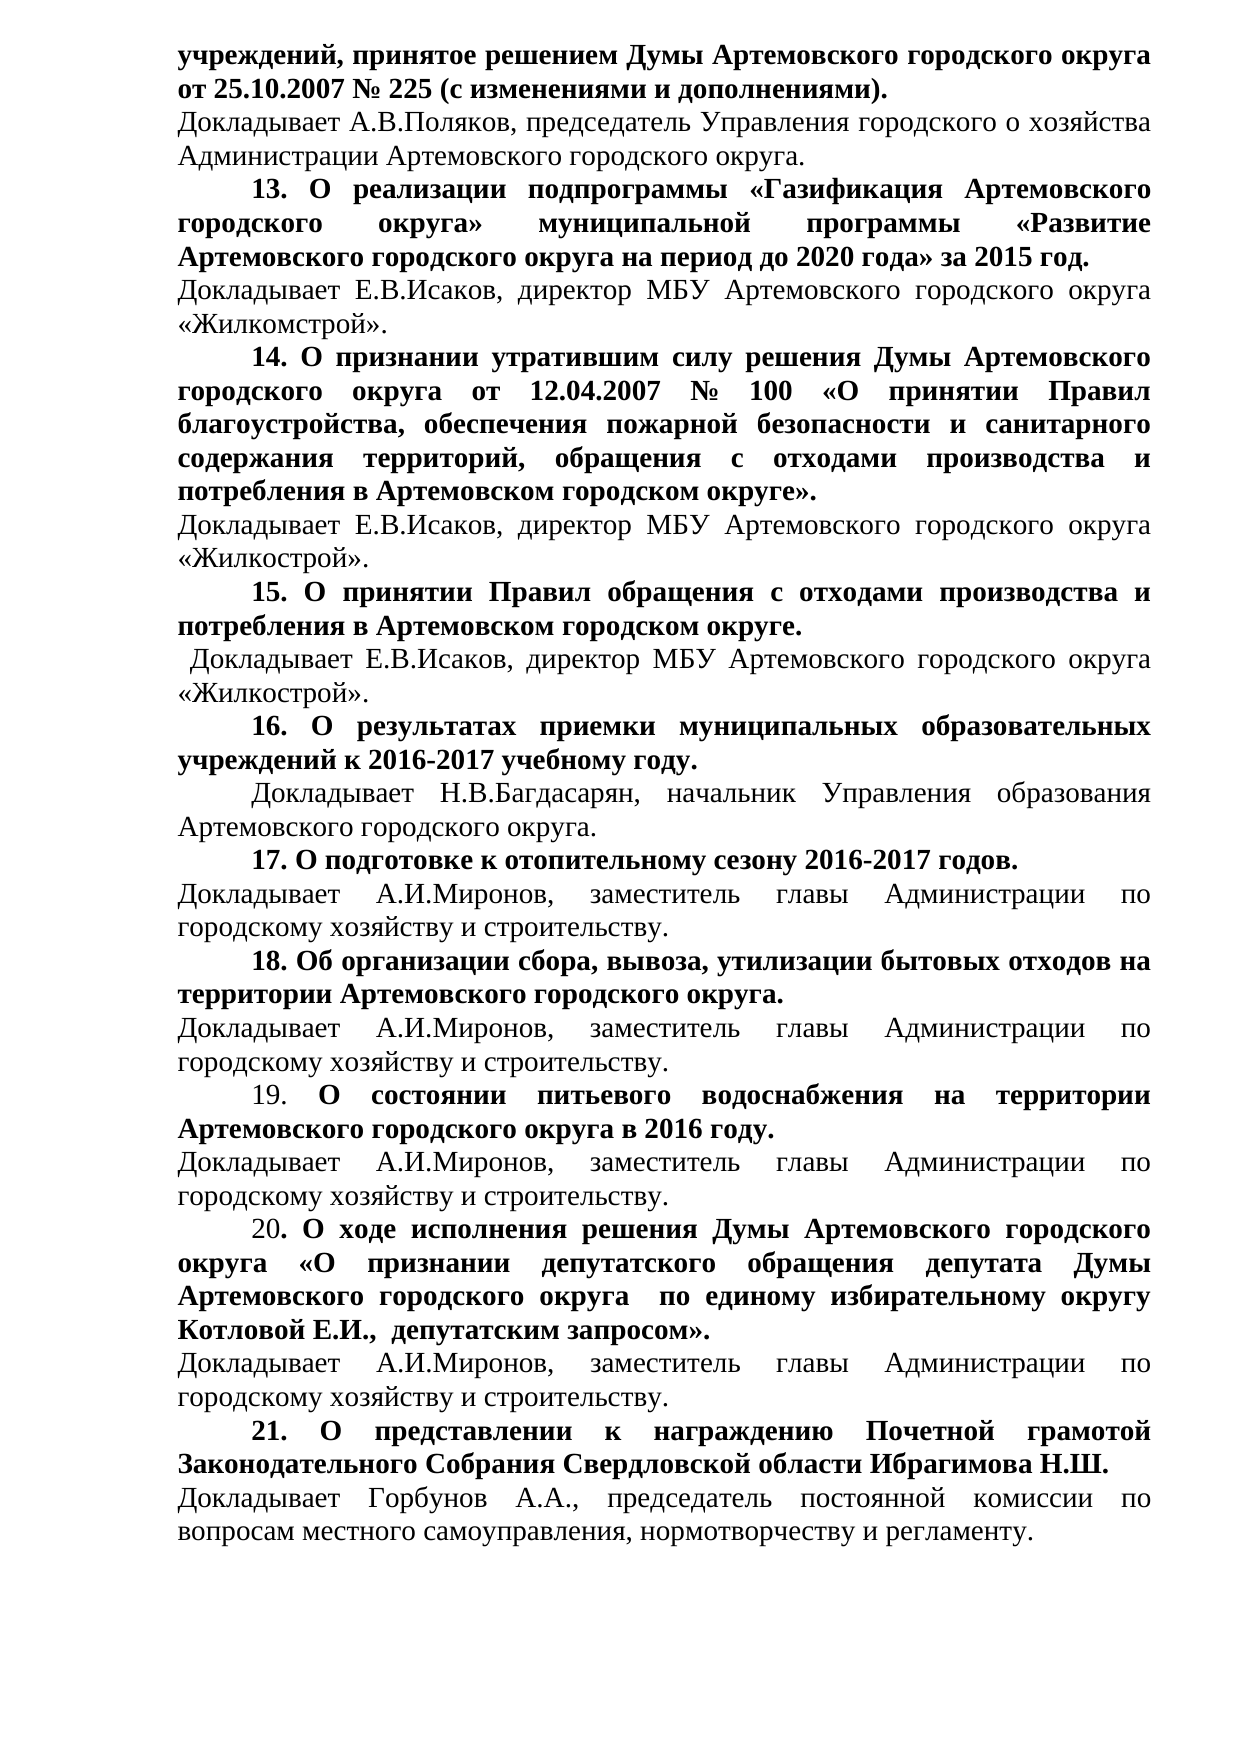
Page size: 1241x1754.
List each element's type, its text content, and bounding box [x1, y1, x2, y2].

text Докладывает Горбунов А.А., председатель постоянной комиссии по вопросам местного самоуправления, нормотворчеству и регламенту. [177, 1480, 1152, 1547]
text Докладывает Е.В.Исаков, директор МБУ Артемовского городского округа «Жилкострой». [177, 641, 1152, 708]
text 17. О подготовке к отопительному сезону 2016-2017 годов. [177, 842, 1152, 876]
text 15. О принятии Правил обращения с отходами производства и потребления в Артемовском городском округе. [177, 574, 1152, 641]
text 21. О представлении к награждению Почетной грамотой Законодательного Собрания Свердловской области Ибрагимова Н.Ш. [177, 1413, 1152, 1480]
text 20. О ходе исполнения решения Думы Артемовского городского округа «О признании депутатского обращения депутата Думы Артемовского городского округа по единому избирательному округу Котловой Е.И., депутатским запросом». [177, 1211, 1152, 1346]
text Докладывает Е.В.Исаков, директор МБУ Артемовского городского округа «Жилкострой». [177, 507, 1152, 574]
text Докладывает Е.В.Исаков, директор МБУ Артемовского городского округа «Жилкомстрой». [177, 272, 1152, 339]
text Докладывает А.И.Миронов, заместитель главы Администрации по городскому хозяйству и строительству. [177, 876, 1152, 943]
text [177, 37, 1152, 104]
text Докладывает А.И.Миронов, заместитель главы Администрации по городскому хозяйству и строительству. [177, 1144, 1152, 1211]
text 18. Об организации сбора, вывоза, утилизации бытовых отходов на территории Артемовского городского округа. [177, 943, 1152, 1010]
text Докладывает Н.В.Багдасарян, начальник Управления образования Артемовского городского округа. [177, 775, 1152, 842]
text 16. О результатах приемки муниципальных образовательных учреждений к 2016-2017 учебному году. [177, 708, 1152, 775]
text 19. О состоянии питьевого водоснабжения на территории Артемовского городского округа в 2016 году. [177, 1077, 1152, 1144]
text Докладывает А.В.Поляков, председатель Управления городского о хозяйства Администрации Артемовского городского округа. [177, 104, 1152, 172]
text Докладывает А.И.Миронов, заместитель главы Администрации по городскому хозяйству и строительству. [177, 1346, 1152, 1413]
text 14. О признании утратившим силу решения Думы Артемовского городского округа от 12.04.2007 № 100 «О принятии Правил благоустройства, обеспечения пожарной безопасности и санитарного содержания территорий, обращения с отходами производства и потребления в Артемовском городском округе». [177, 339, 1152, 507]
text 13. О реализации подпрограммы «Газификация Артемовского городского округа» муниципальной программы «Развитие Артемовского городского округа на период до 2020 года» за 2015 год. [177, 172, 1152, 272]
text Докладывает А.И.Миронов, заместитель главы Администрации по городскому хозяйству и строительству. [177, 1010, 1152, 1077]
